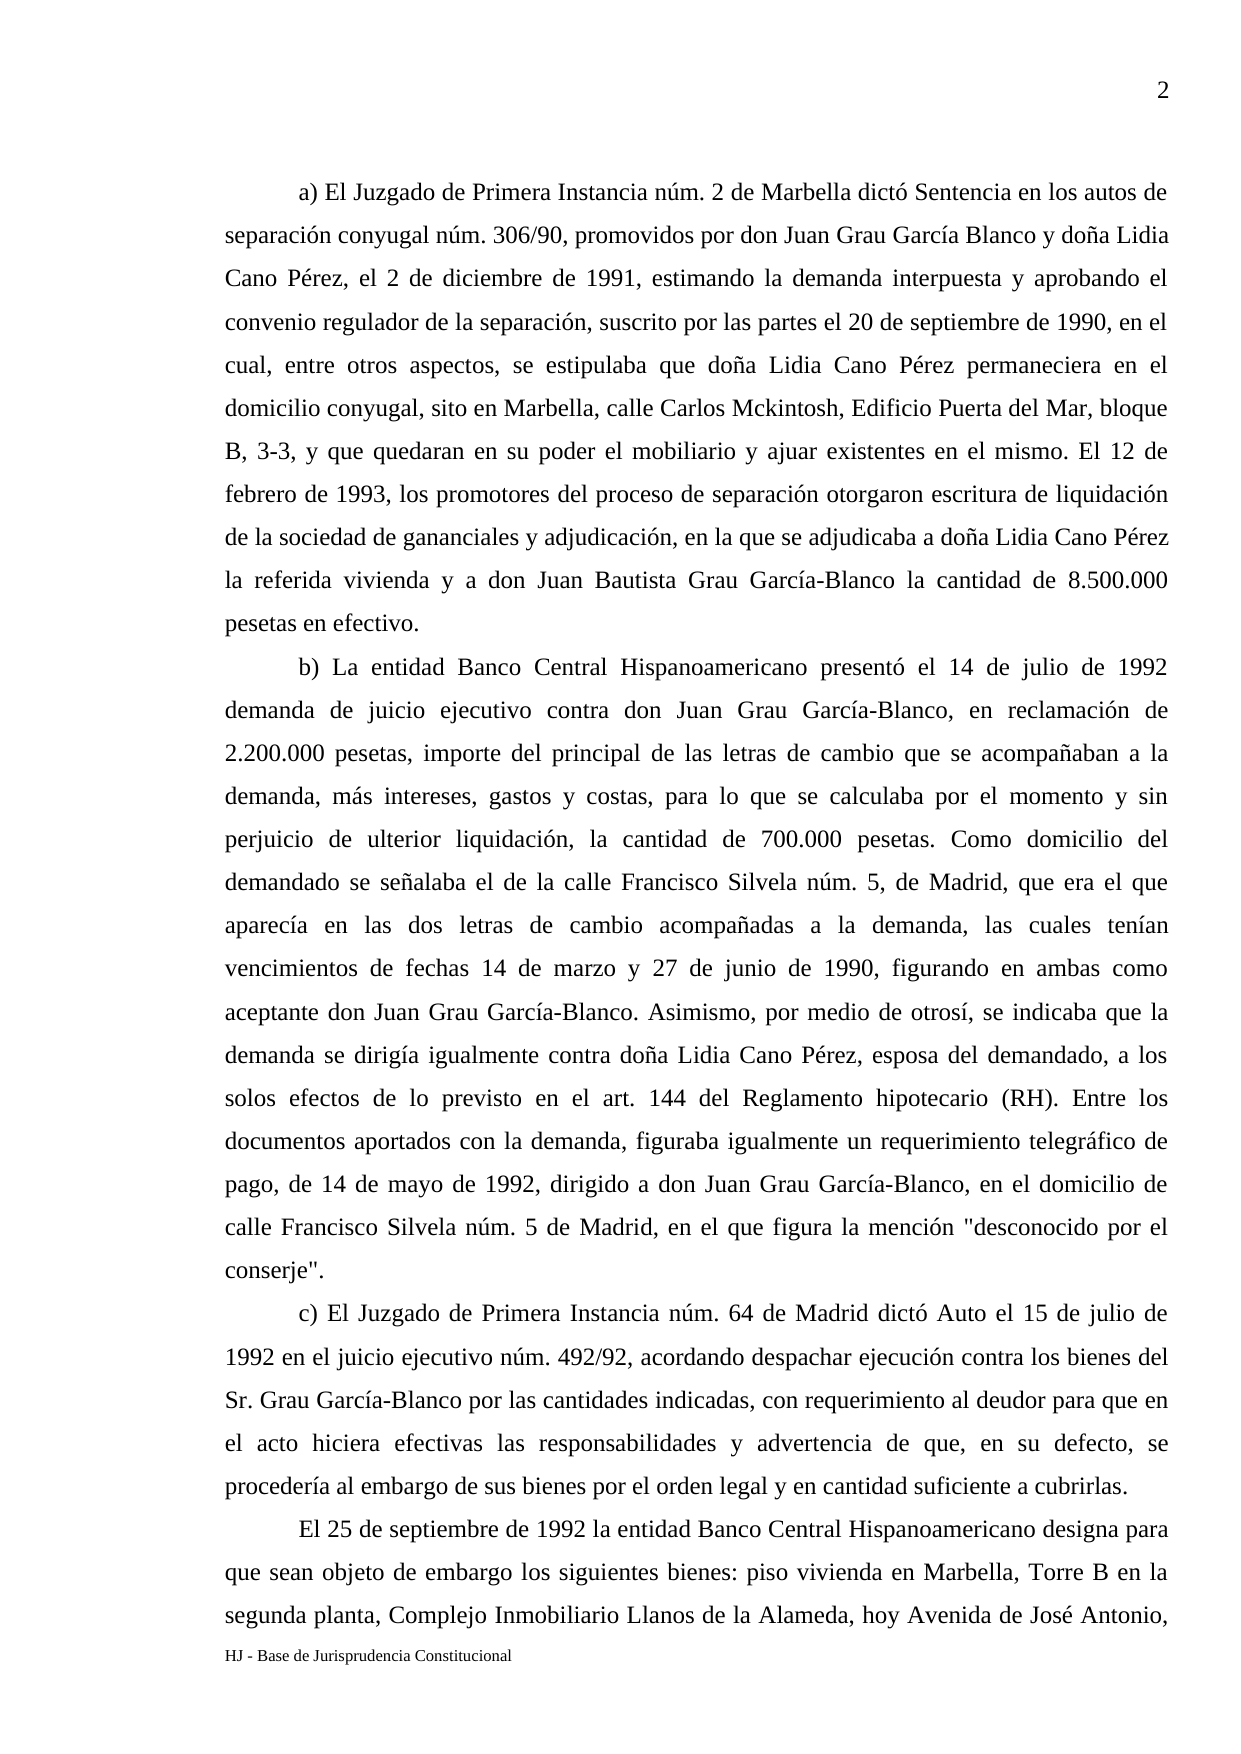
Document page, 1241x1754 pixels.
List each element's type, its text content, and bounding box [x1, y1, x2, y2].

text c) El Juzgado de Primera Instancia núm. 64 de Madrid dictó Auto el 15 de julio de 1992 en el juicio ejecutivo núm. 492/92, acordando despachar ejecución contra los bienes del Sr. Grau García-Blanco por las cantidades indicadas, con requerimiento al deudor para que en el acto hiciera efectivas las responsabilidades y advertencia de que, en su defecto, se procedería al embargo de sus bienes por el orden legal y en cantidad suficiente a cubrirlas. [224, 1298, 1169, 1500]
text b) La entidad Banco Central Hispanoamericano presentó el 14 de julio de 1992 demanda de juicio ejecutivo contra don Juan Grau García-Blanco, en reclamación de 2.200.000 pesetas, importe del principal de las letras de cambio que se acompañaban a la demanda, más intereses, gastos y costas, para lo que se calculaba por el momento y sin perjuicio de ulterior liquidación, la cantidad de 700.000 pesetas. Como domicilio del demandado se señalaba el de la calle Francisco Silvela núm. 5, de Madrid, que era el que aparecía en las dos letras de cambio acompañadas a la demanda, las cuales tenían vencimientos de fechas 14 de marzo y 27 de junio de 1990, figurando en ambas como aceptante don Juan Grau García-Blanco. Asimismo, por medio de otrosí, se indicaba que la demanda se dirigía igualmente contra doña Lidia Cano Pérez, esposa del demandado, a los solos efectos de lo previsto en el art. 144 del Reglamento hipotecario (RH). Entre los documentos aportados con la demanda, figuraba igualmente un requerimiento telegráfico de pago, de 14 de mayo de 1992, dirigido a don Juan Grau García-Blanco, en el domicilio de calle Francisco Silvela núm. 5 de Madrid, en el que figura la mención "desconocido por el conserje". [224, 652, 1169, 1284]
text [224, 1514, 1169, 1629]
text a) El Juzgado de Primera Instancia núm. 2 de Marbella dictó Sentencia en los autos de separación conyugal núm. 306/90, promovidos por don Juan Grau García Blanco y doña Lidia Cano Pérez, el 2 de diciembre de 1991, estimando la demanda interpuesta y aprobando el convenio regulador de la separación, suscrito por las partes el 20 de septiembre de 1990, en el cual, entre otros aspectos, se estipulaba que doña Lidia Cano Pérez permaneciera en el domicilio conyugal, sito en Marbella, calle Carlos Mckintosh, Edificio Puerta del Mar, bloque B, 3-3, y que quedaran en su poder el mobiliario y ajuar existentes en el mismo. El 12 de febrero de 1993, los promotores del proceso de separación otorgaron escritura de liquidación de la sociedad de gananciales y adjudicación, en la que se adjudicaba a doña Lidia Cano Pérez la referida vivienda y a don Juan Bautista Grau García-Blanco la cantidad de 8.500.000 pesetas en efectivo. [224, 177, 1169, 637]
